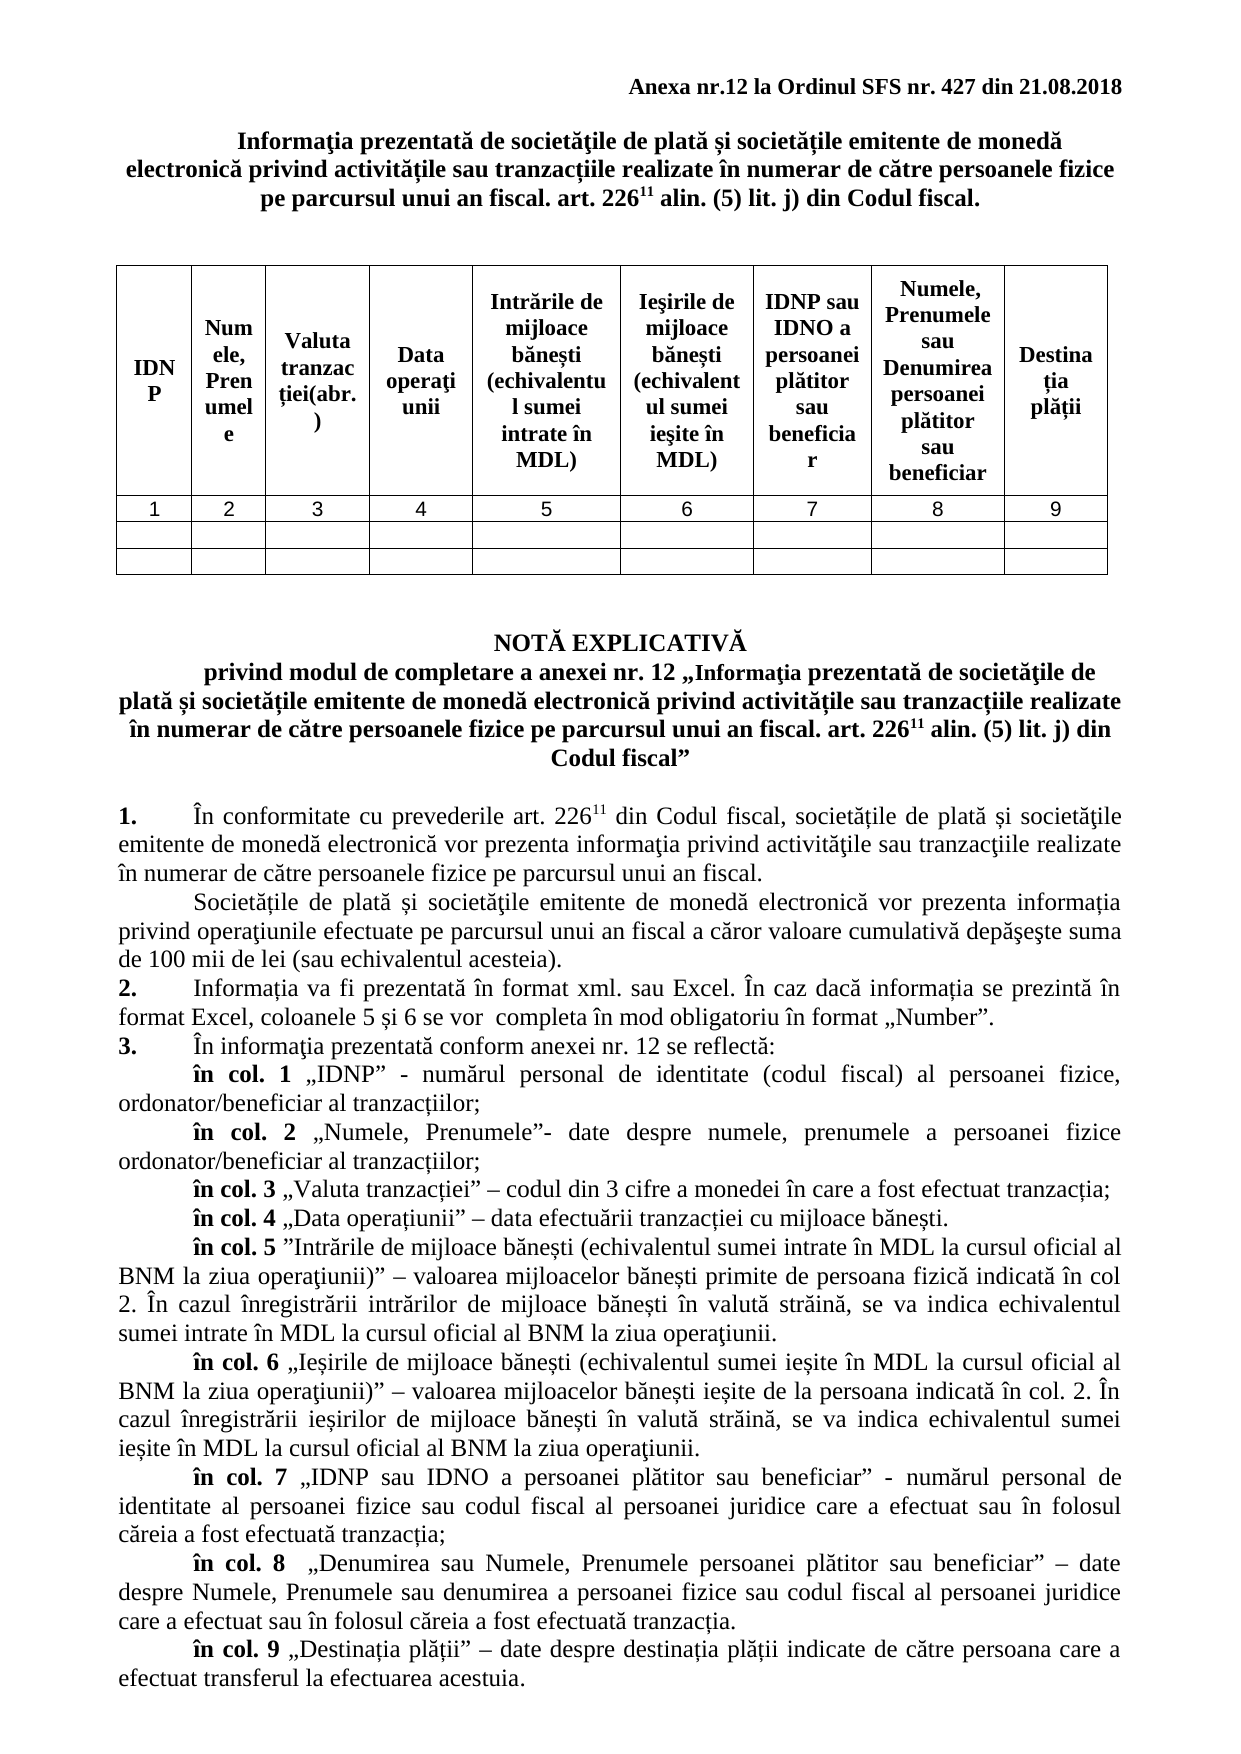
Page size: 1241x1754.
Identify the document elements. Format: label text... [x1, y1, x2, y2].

text Societățile de plată și societăţile emitente de monedă electronică vor prezenta informația privind operaţiunile efectuate pe parcursul unui an fiscal a căror valoare cumulativă depăşeşte suma de 100 mii de lei (sau echivalentul acesteia). [118, 887, 1122, 973]
text în col. 9 „Destinația plății” – date despre destinația plății indicate de către persoana care a efectuat transferul la efectuarea acestuia. [118, 1634, 1122, 1692]
table_header Destinația plății [1005, 266, 1107, 494]
table_cell [192, 549, 265, 574]
table_cell 1 [117, 496, 191, 521]
text în col. 2 „Numele, Prenumele”- date despre numele, prenumele a persoanei fizice ordonator/beneficiar al tranzacțiilor; [118, 1117, 1122, 1174]
table_cell [192, 522, 265, 548]
table_cell [473, 549, 620, 574]
table_cell [266, 549, 369, 574]
table_cell 8 [872, 496, 1004, 521]
table_cell 6 [621, 496, 753, 521]
text în col. 6 „Ieșirile de mijloace bănești (echivalentul sumei ieșite în MDL la cursul oficial al BNM la ziua operaţiunii)” – valoarea mijloacelor bănești ieșite de la persoana indicată în col. 2. În cazul înregistrării ieșirilor de mijloace bănești în valută străină, se va indica echivalentul sumei ieșite în MDL la cursul oficial al BNM la ziua operaţiunii. [118, 1347, 1122, 1462]
table_cell 9 [1005, 496, 1107, 521]
table_cell [621, 549, 753, 574]
table_header Numele, Prenumele sau Denumirea persoanei plătitor sau beneficiar [872, 266, 1004, 494]
table_cell 4 [370, 496, 472, 521]
table_header Intrările de mijloace bănești (echivalentul sumei intrate în MDL) [473, 266, 620, 494]
text NOTĂ EXPLICATIVĂ [118, 628, 1122, 657]
text Informaţia prezentată de societăţile de plată și societățile emitente de monedă electronică privind activitățile sau tranzacțiile realizate în numerar de către persoanele fizice pe parcursul unui an fiscal. art. 22611 alin. (5) lit. j) din Codul fiscal. [118, 126, 1122, 212]
table_cell [872, 549, 1004, 574]
table_header Data operaţiunii [370, 266, 472, 494]
table_cell [117, 549, 191, 574]
table_header Numele, Prenumele [192, 266, 265, 494]
table_cell [621, 522, 753, 548]
table_header Ieşirile de mijloace bănești (echivalentul sumei ieşite în MDL) [621, 266, 753, 494]
table_cell 3 [266, 496, 369, 521]
table_cell 2 [192, 496, 265, 521]
text în col. 7 „IDNP sau IDNO a persoanei plătitor sau beneficiar” - numărul personal de identitate al persoanei fizice sau codul fiscal al persoanei juridice care a efectuat sau în folosul căreia a fost efectuată tranzacția; [118, 1462, 1122, 1548]
table_cell [872, 522, 1004, 548]
text în col. 3 „Valuta tranzacției” – codul din 3 cifre a monedei în care a fost efectuat tranzacția; [118, 1174, 1122, 1203]
table_cell [754, 549, 871, 574]
table_header IDNP [117, 266, 191, 494]
text în col. 8 „Denumirea sau Numele, Prenumele persoanei plătitor sau beneficiar” – date despre Numele, Prenumele sau denumirea a persoanei fizice sau codul fiscal al persoanei juridice care a efectuat sau în folosul căreia a fost efectuată tranzacția. [118, 1548, 1122, 1634]
text 2. Informația va fi prezentată în format xml. sau Excel. În caz dacă informația se prezintă în format Excel, coloanele 5 și 6 se vor completa în mod obligatoriu în format „Number”. [118, 973, 1122, 1031]
text în col. 1 „IDNP” - numărul personal de identitate (codul fiscal) al persoanei fizice, ordonator/beneficiar al tranzacțiilor; [118, 1059, 1122, 1117]
table_cell [473, 522, 620, 548]
text în col. 5 ”Intrările de mijloace bănești (echivalentul sumei intrate în MDL la cursul oficial al BNM la ziua operaţiunii)” – valoarea mijloacelor bănești primite de persoana fizică indicată în col 2. În cazul înregistrării intrărilor de mijloace bănești în valută străină, se va indica echivalentul sumei intrate în MDL la cursul oficial al BNM la ziua operaţiunii. [118, 1232, 1122, 1347]
text 1. În conformitate cu prevederile art. 22611 din Codul fiscal, societățile de plată și societăţile emitente de monedă electronică vor prezenta informaţia privind activităţile sau tranzacţiile realizate în numerar de către persoanele fizice pe parcursul unui an fiscal. [118, 801, 1122, 887]
table_cell [266, 522, 369, 548]
table_header IDNP sau IDNO a persoanei plătitor sau beneficiar [754, 266, 871, 494]
table_cell [117, 522, 191, 548]
table_cell [370, 522, 472, 548]
text în col. 4 „Data operațiunii” – data efectuării tranzacției cu mijloace bănești. [118, 1203, 1122, 1232]
table_cell [1005, 522, 1107, 548]
table_cell [370, 549, 472, 574]
text 3. În informaţia prezentată conform anexei nr. 12 se reflectă: [118, 1031, 1122, 1059]
table_cell 5 [473, 496, 620, 521]
table_cell [754, 522, 871, 548]
table_cell 7 [754, 496, 871, 521]
list Anexa nr.12 la Ordinul SFS nr. 427 din 21.08.2018 [193, 73, 1122, 99]
table_header Valuta tranzacției(abr.) [266, 266, 369, 494]
text privind modul de completare a anexei nr. 12 „Informaţia prezentată de societăţile de plată și societățile emitente de monedă electronică privind activitățile sau tranzacțiile realizate în numerar de către persoanele fizice pe parcursul unui an fiscal. art. 22611 alin. (5) lit. j) din Codul fiscal” [118, 657, 1122, 772]
table_cell [1005, 549, 1107, 574]
